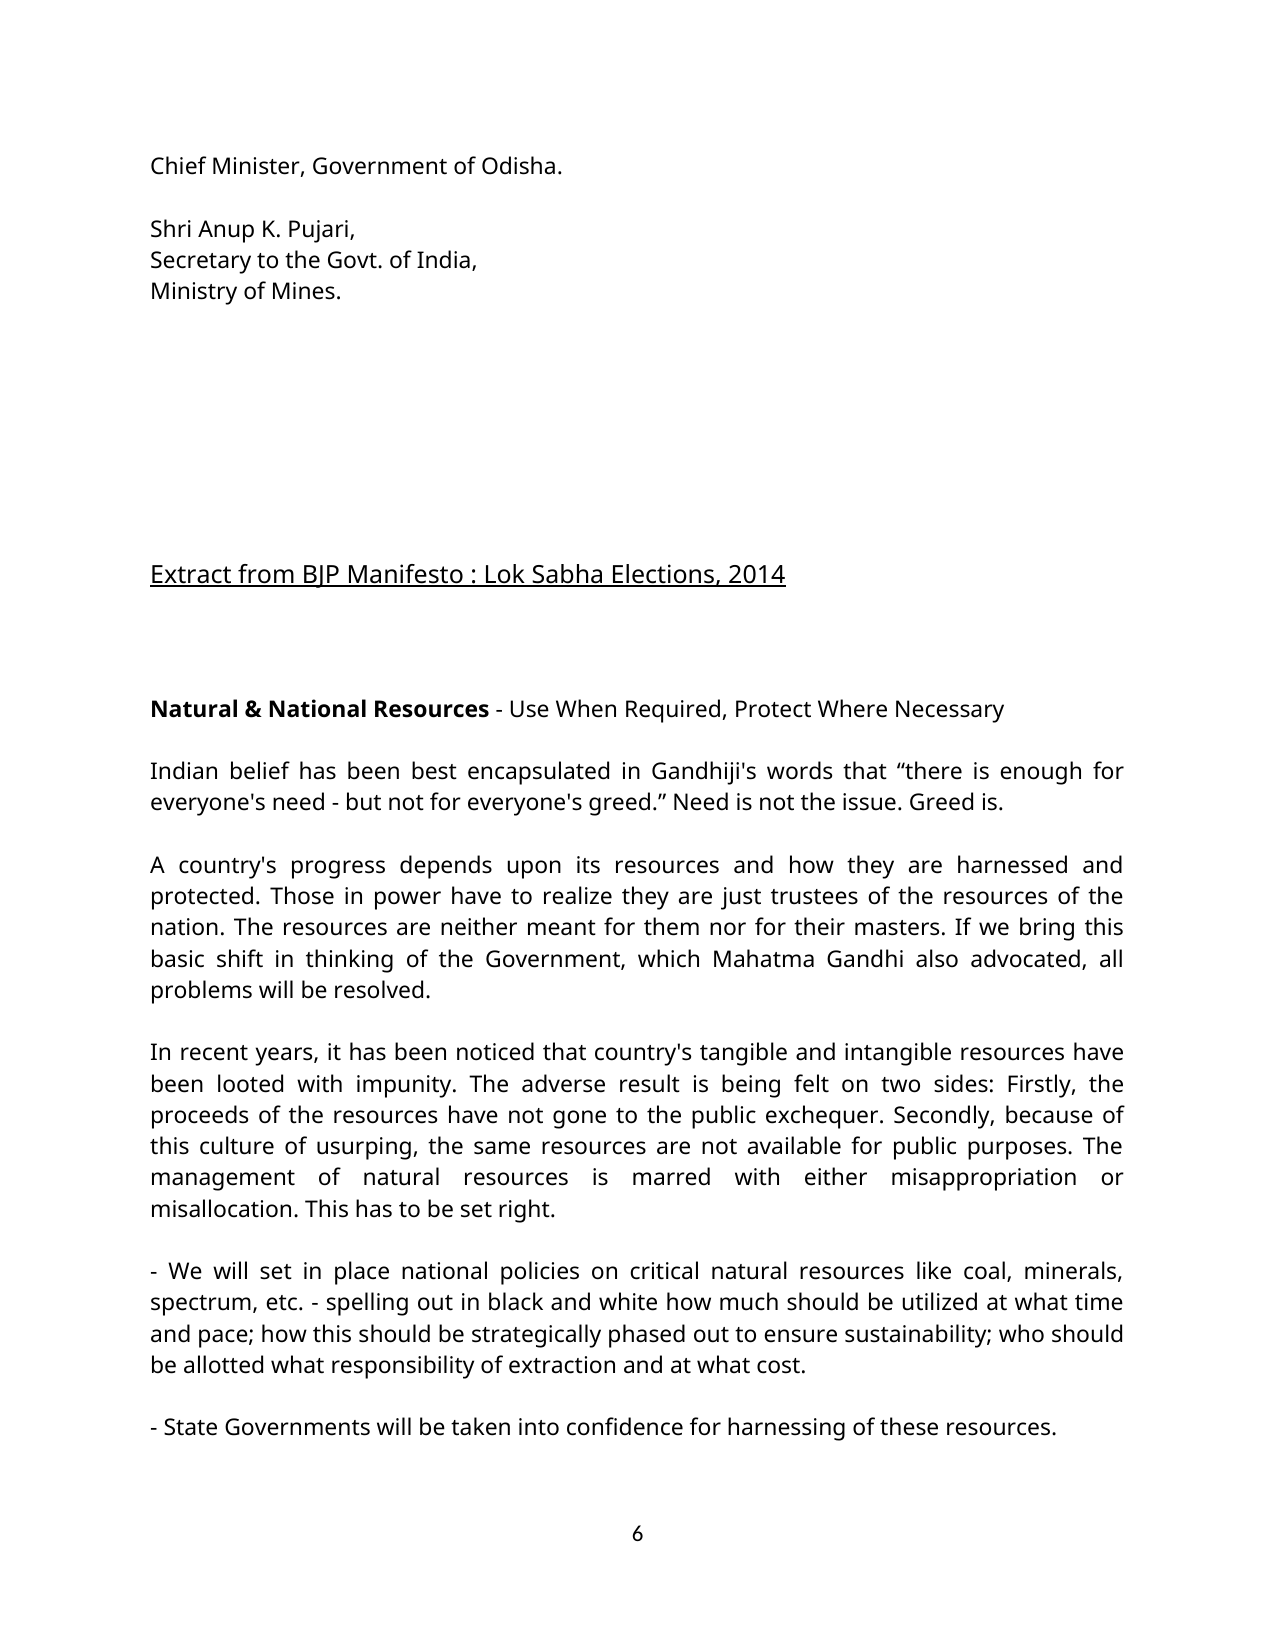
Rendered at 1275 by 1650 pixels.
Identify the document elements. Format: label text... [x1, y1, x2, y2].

text Secretary to the Govt. of India, [150, 244, 1125, 275]
text Extract from BJP Manifesto : Lok Sabha Elections, 2014 [150, 556, 1125, 590]
text - State Governments will be taken into confidence for harnessing of these resources. [150, 1411, 1125, 1442]
text A country's progress depends upon its resources and how they are harnessed and protected. Those in power have to realize they are just trustees of the resources of the nation. The resources are neither meant for them nor for their masters. If we bring this basic shift in thinking of the Government, which Mahatma Gandhi also advocated, all problems will be resolved. [150, 849, 1125, 1005]
text Ministry of Mines. [150, 275, 1125, 306]
text Chief Minister, Government of Odisha. [150, 150, 1125, 181]
text In recent years, it has been noticed that country's tangible and intangible resources have been looted with impunity. The adverse result is being felt on two sides: Firstly, the proceeds of the resources have not gone to the public exchequer. Secondly, because of this culture of usurping, the same resources are not available for public purposes. The management of natural resources is marred with either misappropriation or misallocation. This has to be set right. [150, 1036, 1125, 1224]
text Natural & National Resources - Use When Required, Protect Where Necessary [150, 692, 1125, 724]
text - We will set in place national policies on critical natural resources like coal, minerals, spectrum, etc. - spelling out in black and white how much should be utilized at what time and pace; how this should be strategically phased out to ensure sustainability; who should be allotted what responsibility of extraction and at what cost. [150, 1255, 1125, 1380]
text Shri Anup K. Pujari, [150, 212, 1125, 244]
text Indian belief has been best encapsulated in Gandhiji's words that “there is enough for everyone's need - but not for everyone's greed.” Need is not the issue. Greed is. [150, 755, 1125, 817]
